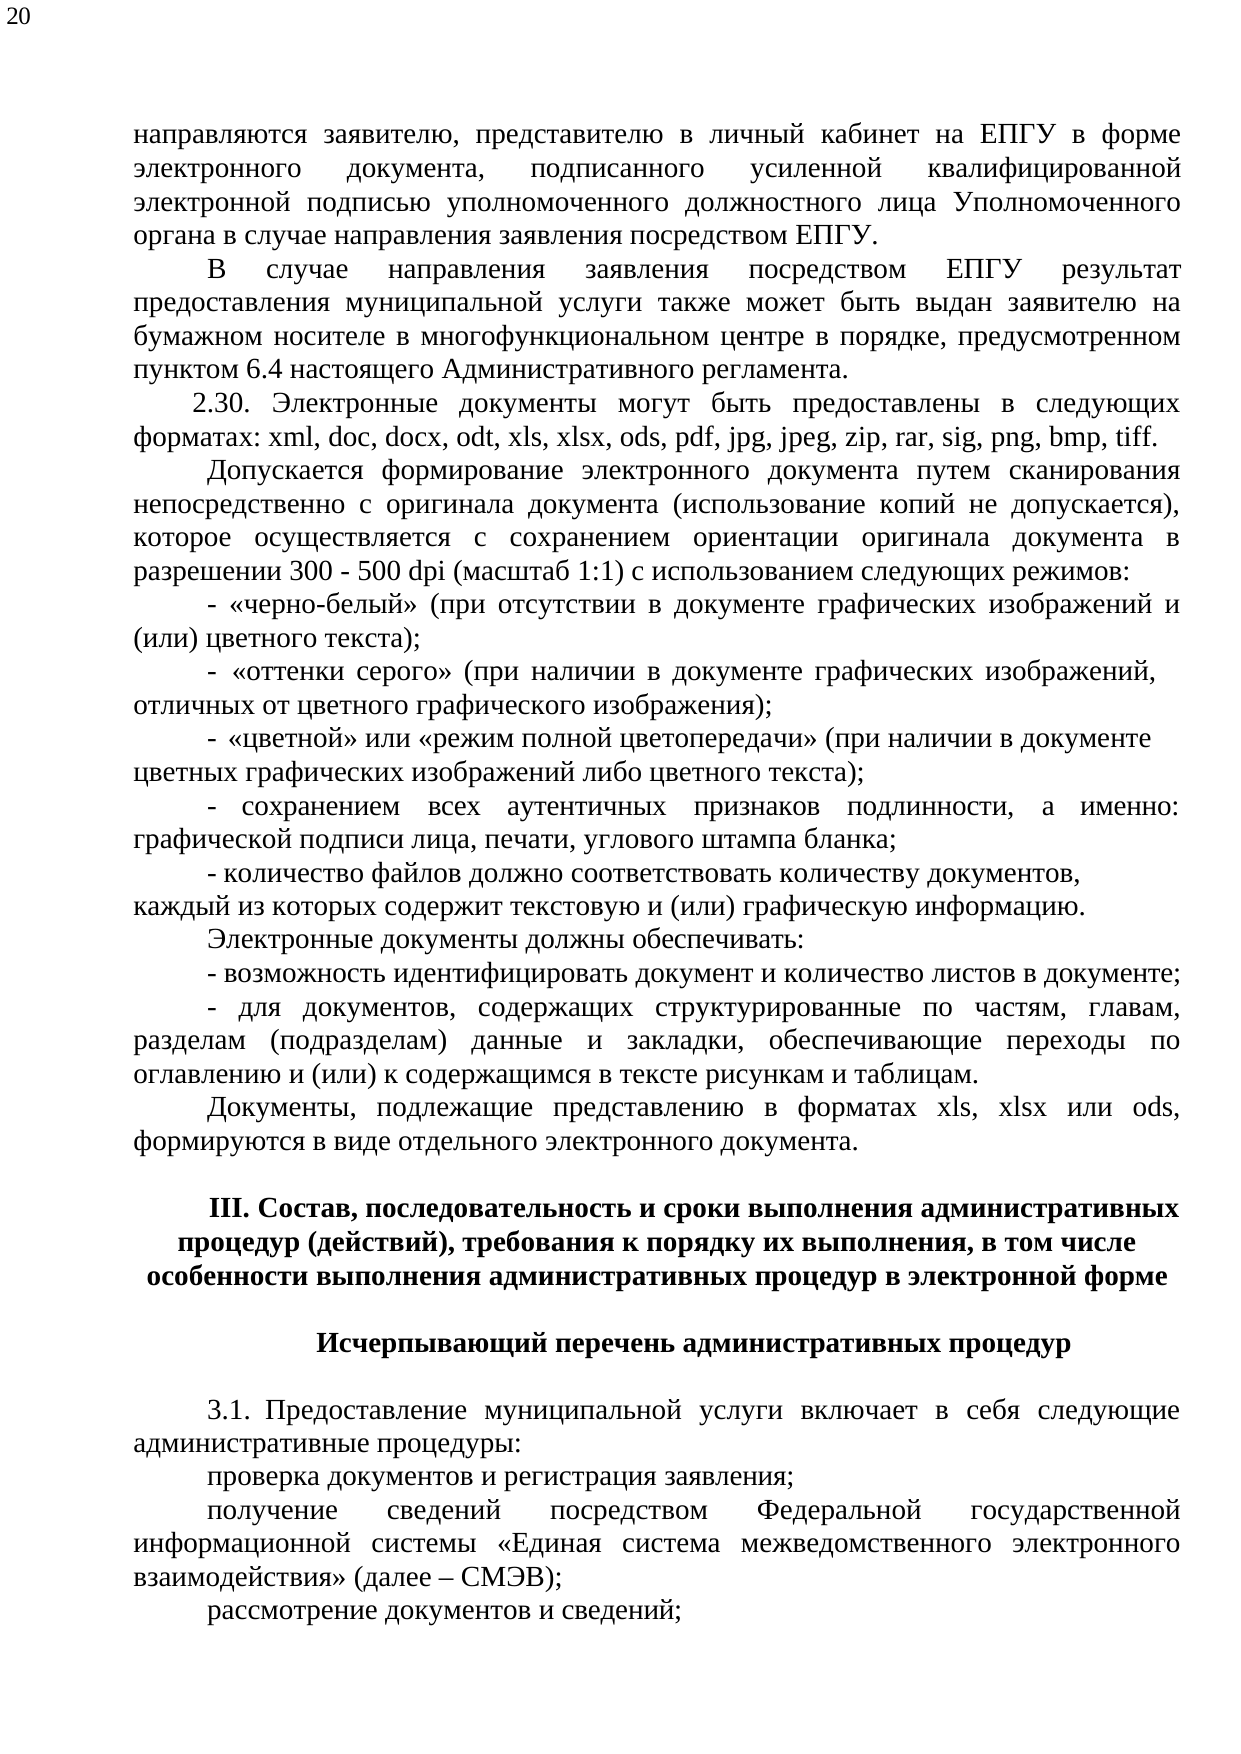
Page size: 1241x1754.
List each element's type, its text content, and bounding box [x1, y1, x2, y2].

list «оттенки серого» (при наличии в документе графических изображений, отличных от цветного графического изображения); [133, 653, 1181, 721]
list Предоставление муниципальной услуги включает в себя следующие административные процедуры: [133, 1392, 1181, 1459]
list Электронные документы могут быть предоставлены в следующих форматах: xml, doc, docx, odt, xls, xlsx, ods, pdf, jpg, jpeg, zip, rar, sig, png, bmp, tiff. [133, 385, 1181, 452]
text особенности выполнения административных процедур в электронной форме Исчерпывающий перечень административных процедур [146, 1258, 1168, 1358]
list количество файлов должно соответствовать количеству документов, каждый из которых содержит текстовую и (или) графическую информацию. [133, 855, 1181, 922]
list «черно-белый» (при отсутствии в документе графических изображений и (или) цветного текста); [133, 586, 1181, 653]
text направляются заявителю, представителю в личный кабинет на ЕПГУ в форме электронного документа, подписанного усиленной квалифицированной электронной подписью уполномоченного должностного лица Уполномоченного органа в случае направления заявления посредством ЕПГУ. [133, 117, 1182, 251]
text В случае направления заявления посредством ЕПГУ результат предоставления муниципальной услуги также может быть выдан заявителю на бумажном носителе в многофункциональном центре в порядке, предусмотренном пунктом 6.4 настоящего Административного регламента. [133, 251, 1181, 385]
text рассмотрение документов и сведений; [207, 1592, 1198, 1626]
text Документы, подлежащие представлению в форматах xls, xlsx или ods, формируются в виде отдельного электронного документа. [133, 1089, 1182, 1157]
list для документов, содержащих структурированные по частям, главам, разделам (подразделам) данные и закладки, обеспечивающие переходы по оглавлению и (или) к содержащимся в тексте рисункам и таблицам. [133, 989, 1181, 1089]
subtitle Состав, последовательность и сроки выполнения административных процедур (действий), требования к порядку их выполнения, в том числе [177, 1191, 1179, 1258]
list «цветной» или «режим полной цветопередачи» (при наличии в документе цветных графических изображений либо цветного текста); [133, 721, 1181, 788]
text Электронные документы должны обеспечивать: [207, 922, 1198, 955]
text Допускается формирование электронного документа путем сканирования непосредственно с оригинала документа (использование копий не допускается), которое осуществляется с сохранением ориентации оригинала документа в разрешении 300 - 500 dpi (масштаб 1:1) с использованием следующих режимов: [133, 452, 1181, 586]
text проверка документов и регистрация заявления; [207, 1459, 1198, 1492]
list сохранением всех аутентичных признаков подлинности, а именно: графической подписи лица, печати, углового штампа бланка; [133, 788, 1181, 855]
list возможность идентифицировать документ и количество листов в документе; [207, 955, 1198, 989]
text получение сведений посредством Федеральной государственной информационной системы «Единая система межведомственного электронного взаимодействия» (далее – СМЭВ); [133, 1492, 1181, 1592]
